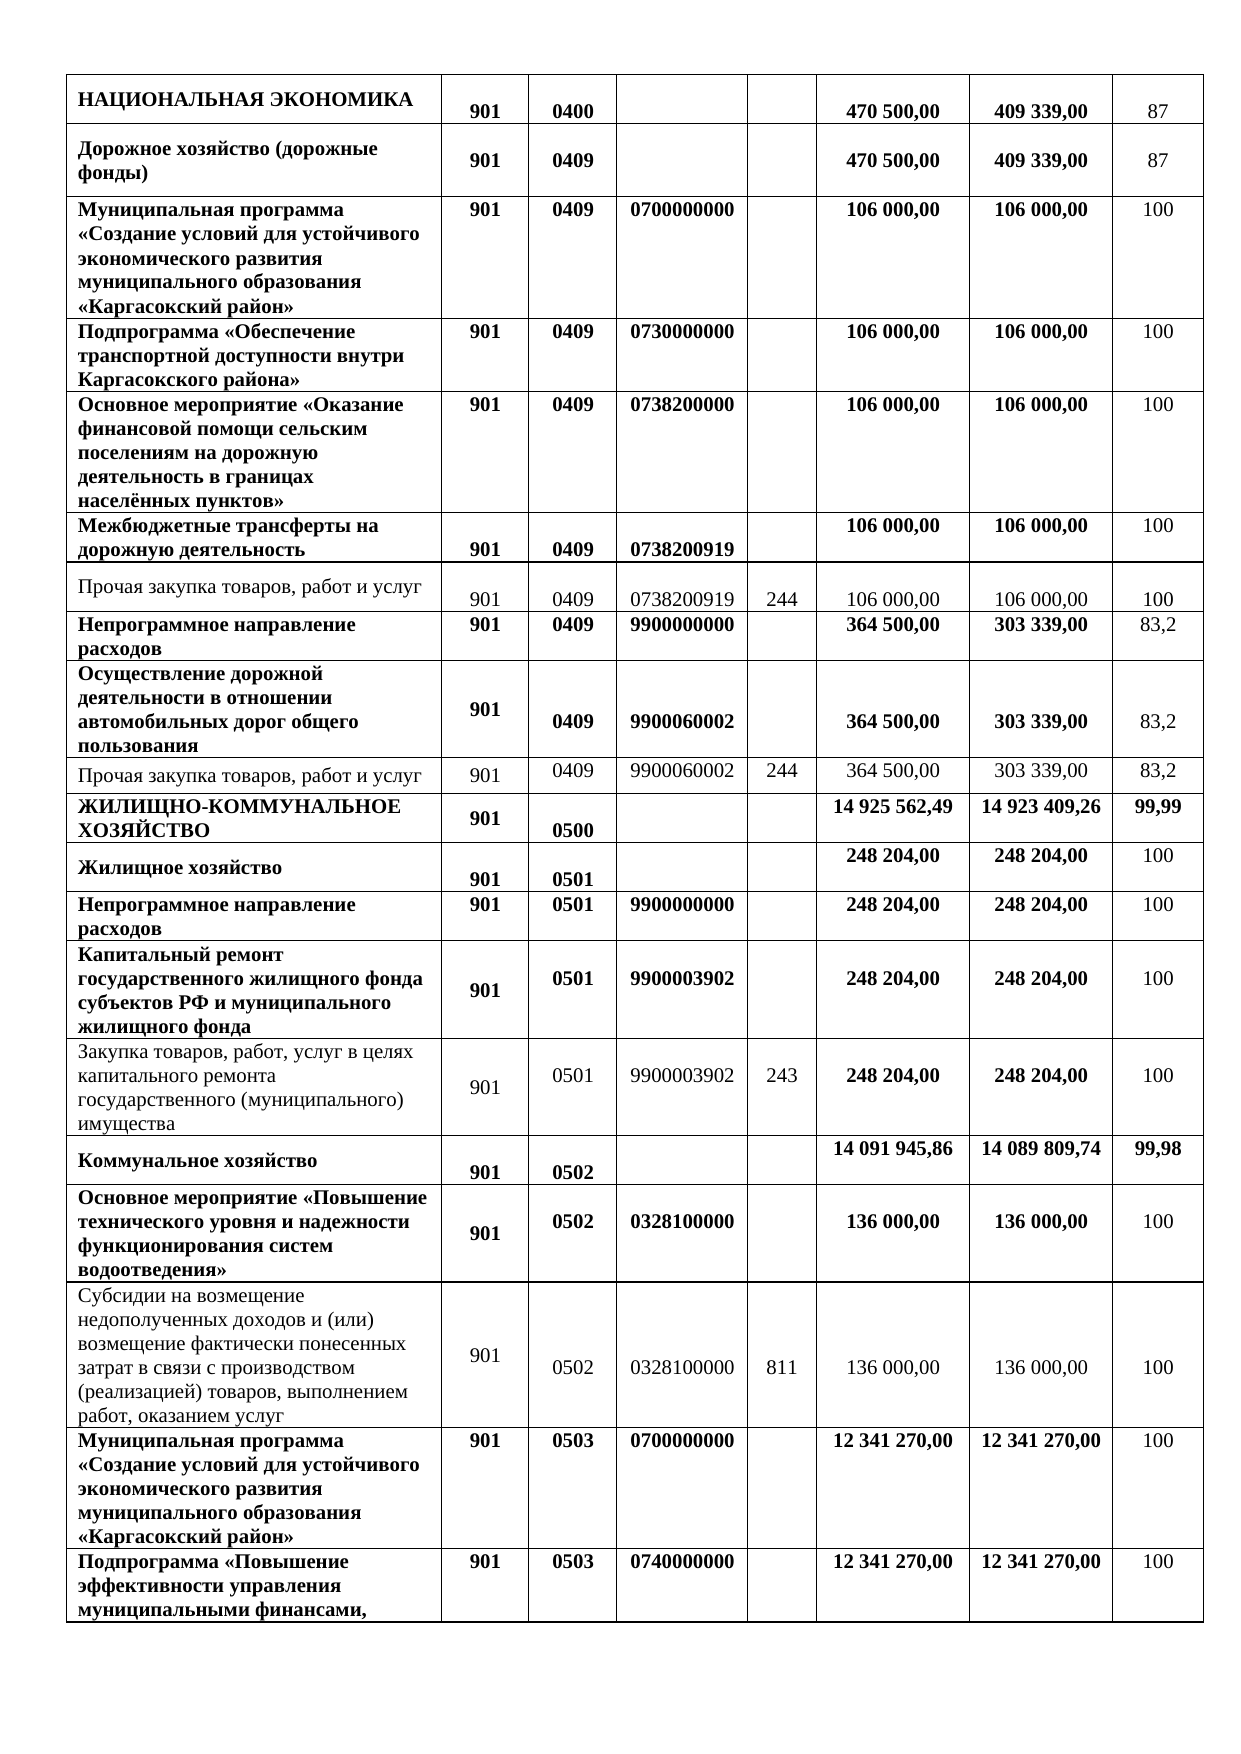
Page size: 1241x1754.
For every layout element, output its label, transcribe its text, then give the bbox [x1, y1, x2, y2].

table_cell 409 339,00 [970, 124, 1112, 196]
table_cell 901 [442, 941, 528, 1038]
table_cell 0328100000 [617, 1185, 747, 1281]
table_cell 0409 [529, 612, 616, 660]
table_cell 106 000,00 [817, 513, 969, 561]
table_cell 100 [1113, 892, 1203, 940]
table_cell 9900060002 [617, 758, 747, 793]
table_cell 470 500,00 [817, 124, 969, 196]
table_cell 0501 [529, 843, 616, 891]
table_cell 303 339,00 [970, 612, 1112, 660]
table_cell 100 [1113, 1185, 1203, 1281]
table_cell 901 [442, 1549, 528, 1621]
table_cell Дорожное хозяйство (дорожные фонды) [67, 124, 441, 196]
table_cell [748, 661, 816, 757]
table_cell 106 000,00 [970, 563, 1112, 611]
table_cell 0501 [529, 1039, 616, 1135]
table_cell 83,2 [1113, 612, 1203, 660]
table_cell 0501 [529, 941, 616, 1038]
table_cell 901 [442, 75, 528, 123]
table_cell 0409 [529, 319, 616, 391]
table_cell 0738200000 [617, 392, 747, 512]
table_cell 901 [442, 661, 528, 757]
table_cell 100 [1113, 1549, 1203, 1621]
table_cell 901 [442, 758, 528, 793]
table_cell 470 500,00 [817, 75, 969, 123]
table_cell 248 204,00 [970, 843, 1112, 891]
table_cell 0409 [529, 661, 616, 757]
table_cell 364 500,00 [817, 758, 969, 793]
table_cell 0409 [529, 124, 616, 196]
table_cell 901 [442, 1185, 528, 1281]
table_cell 100 [1113, 319, 1203, 391]
table_cell 0502 [529, 1185, 616, 1281]
table_cell [748, 843, 816, 891]
table_cell [748, 1428, 816, 1548]
table_cell 100 [1113, 1039, 1203, 1135]
table_cell 87 [1113, 124, 1203, 196]
table_cell 901 [442, 124, 528, 196]
table_cell 106 000,00 [817, 197, 969, 318]
table_cell 0502 [529, 1136, 616, 1184]
table_cell [748, 1136, 816, 1184]
table_cell [748, 1549, 816, 1621]
table_cell Муниципальная программа «Создание условий для устойчивого экономического развития муниципального образования «Каргасокский район» [67, 197, 441, 318]
table_cell 248 204,00 [970, 892, 1112, 940]
table_cell НАЦИОНАЛЬНАЯ ЭКОНОМИКА [67, 75, 441, 123]
table_cell Осуществление дорожной деятельности в отношении автомобильных дорог общего пользования [67, 661, 441, 757]
table_cell [748, 75, 816, 123]
table_cell 12 341 270,00 [817, 1428, 969, 1548]
table_cell [748, 124, 816, 196]
table_cell Непрограммное направление расходов [67, 612, 441, 660]
table_cell 0730000000 [617, 319, 747, 391]
table_cell 0501 [529, 892, 616, 940]
table_cell 12 341 270,00 [817, 1549, 969, 1621]
table_cell 248 204,00 [817, 892, 969, 940]
table_cell 248 204,00 [817, 1039, 969, 1135]
table_cell 901 [442, 197, 528, 318]
table_cell 106 000,00 [970, 392, 1112, 512]
table_cell 364 500,00 [817, 661, 969, 757]
table_cell [617, 75, 747, 123]
table_cell 244 [748, 758, 816, 793]
table_cell 100 [1113, 392, 1203, 512]
table_cell [748, 892, 816, 940]
table_cell Межбюджетные трансферты на дорожную деятельность [67, 513, 441, 561]
table_cell 303 339,00 [970, 758, 1112, 793]
table_cell 136 000,00 [817, 1185, 969, 1281]
table_cell Муниципальная программа «Создание условий для устойчивого экономического развития муниципального образования «Каргасокский район» [67, 1428, 441, 1548]
table_cell [748, 197, 816, 318]
table_cell [617, 843, 747, 891]
table_cell 901 [442, 1428, 528, 1548]
table_cell 901 [442, 392, 528, 512]
table_cell 0700000000 [617, 197, 747, 318]
table_cell [617, 124, 747, 196]
table_cell 0500 [529, 794, 616, 842]
table_cell 243 [748, 1039, 816, 1135]
table_cell 0740000000 [617, 1549, 747, 1621]
table_cell 811 [748, 1283, 816, 1427]
table_cell Прочая закупка товаров, работ и услуг [67, 758, 441, 793]
table_cell 83,2 [1113, 758, 1203, 793]
table_cell 0738200919 [617, 513, 747, 561]
table_cell 100 [1113, 843, 1203, 891]
table_cell 364 500,00 [817, 612, 969, 660]
table_cell 0502 [529, 1283, 616, 1427]
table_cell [67, 1549, 441, 1621]
table_cell 0409 [529, 197, 616, 318]
table_cell Основное мероприятие «Оказание финансовой помощи сельским поселениям на дорожную деятельность в границах населённых пунктов» [67, 392, 441, 512]
table_cell 409 339,00 [970, 75, 1112, 123]
table_cell 106 000,00 [817, 563, 969, 611]
table_cell [748, 319, 816, 391]
table_cell 106 000,00 [817, 392, 969, 512]
table_cell 0409 [529, 392, 616, 512]
table_cell Закупка товаров, работ, услуг в целях капитального ремонта государственного (муниципального) имущества [67, 1039, 441, 1135]
table_cell 14 925 562,49 [817, 794, 969, 842]
table_cell 0503 [529, 1549, 616, 1621]
table_cell 9900003902 [617, 941, 747, 1038]
table_cell [748, 612, 816, 660]
table_cell 244 [748, 563, 816, 611]
table_cell 9900003902 [617, 1039, 747, 1135]
table_cell Прочая закупка товаров, работ и услуг [67, 563, 441, 611]
table_cell 248 204,00 [970, 941, 1112, 1038]
table_cell 12 341 270,00 [970, 1549, 1112, 1621]
table_cell 100 [1113, 197, 1203, 318]
table_cell Основное мероприятие «Повышение технического уровня и надежности функционирования систем водоотведения» [67, 1185, 441, 1281]
table_cell 901 [442, 843, 528, 891]
table_cell 100 [1113, 1283, 1203, 1427]
table_cell 136 000,00 [970, 1185, 1112, 1281]
table_cell 0409 [529, 563, 616, 611]
table_cell [617, 794, 747, 842]
table_cell Субсидии на возмещение недополученных доходов и (или) возмещение фактически понесенных затрат в связи с производством (реализацией) товаров, выполнением работ, оказанием услуг [67, 1283, 441, 1427]
table_cell [617, 1136, 747, 1184]
table_cell 9900000000 [617, 612, 747, 660]
table_cell 248 204,00 [817, 843, 969, 891]
table_cell 0328100000 [617, 1283, 747, 1427]
table_cell 106 000,00 [970, 197, 1112, 318]
table_cell [748, 513, 816, 561]
table_cell 901 [442, 513, 528, 561]
table_cell 83,2 [1113, 661, 1203, 757]
table_cell 100 [1113, 513, 1203, 561]
table_cell Непрограммное направление расходов [67, 892, 441, 940]
table_cell 100 [1113, 941, 1203, 1038]
table_cell Подпрограмма «Обеспечение транспортной доступности внутри Каргасокского района» [67, 319, 441, 391]
table_cell 0400 [529, 75, 616, 123]
table_cell [748, 794, 816, 842]
table_cell 9900060002 [617, 661, 747, 757]
table_cell 99,99 [1113, 794, 1203, 842]
table_cell 100 [1113, 1428, 1203, 1548]
table_cell 303 339,00 [970, 661, 1112, 757]
table_cell 901 [442, 612, 528, 660]
table_cell 0503 [529, 1428, 616, 1548]
table_cell 901 [442, 1136, 528, 1184]
table_cell Жилищное хозяйство [67, 843, 441, 891]
table_cell 87 [1113, 75, 1203, 123]
table_cell [748, 941, 816, 1038]
table_cell 106 000,00 [970, 319, 1112, 391]
table_cell 901 [442, 794, 528, 842]
table_cell 0700000000 [617, 1428, 747, 1548]
table_cell Коммунальное хозяйство [67, 1136, 441, 1184]
table_cell 0738200919 [617, 563, 747, 611]
table_cell 12 341 270,00 [970, 1428, 1112, 1548]
table_cell 136 000,00 [970, 1283, 1112, 1427]
table_cell 248 204,00 [970, 1039, 1112, 1135]
table_cell 14 923 409,26 [970, 794, 1112, 842]
table_cell 99,98 [1113, 1136, 1203, 1184]
table_cell Капитальный ремонт государственного жилищного фонда субъектов РФ и муниципального жилищного фонда [67, 941, 441, 1038]
table_cell 106 000,00 [817, 319, 969, 391]
table_cell 0409 [529, 513, 616, 561]
table_cell 100 [1113, 563, 1203, 611]
table_cell 14 091 945,86 [817, 1136, 969, 1184]
table_cell [748, 1185, 816, 1281]
table_cell 106 000,00 [970, 513, 1112, 561]
table_cell 901 [442, 319, 528, 391]
table_cell [748, 392, 816, 512]
table_cell 248 204,00 [817, 941, 969, 1038]
table_cell 9900000000 [617, 892, 747, 940]
table_cell 901 [442, 563, 528, 611]
table_cell 901 [442, 1039, 528, 1135]
table_cell 136 000,00 [817, 1283, 969, 1427]
table_cell 14 089 809,74 [970, 1136, 1112, 1184]
table_cell 0409 [529, 758, 616, 793]
table_cell 901 [442, 892, 528, 940]
table_cell ЖИЛИЩНО-КОММУНАЛЬНОЕ ХОЗЯЙСТВО [67, 794, 441, 842]
table_cell 901 [442, 1283, 528, 1427]
